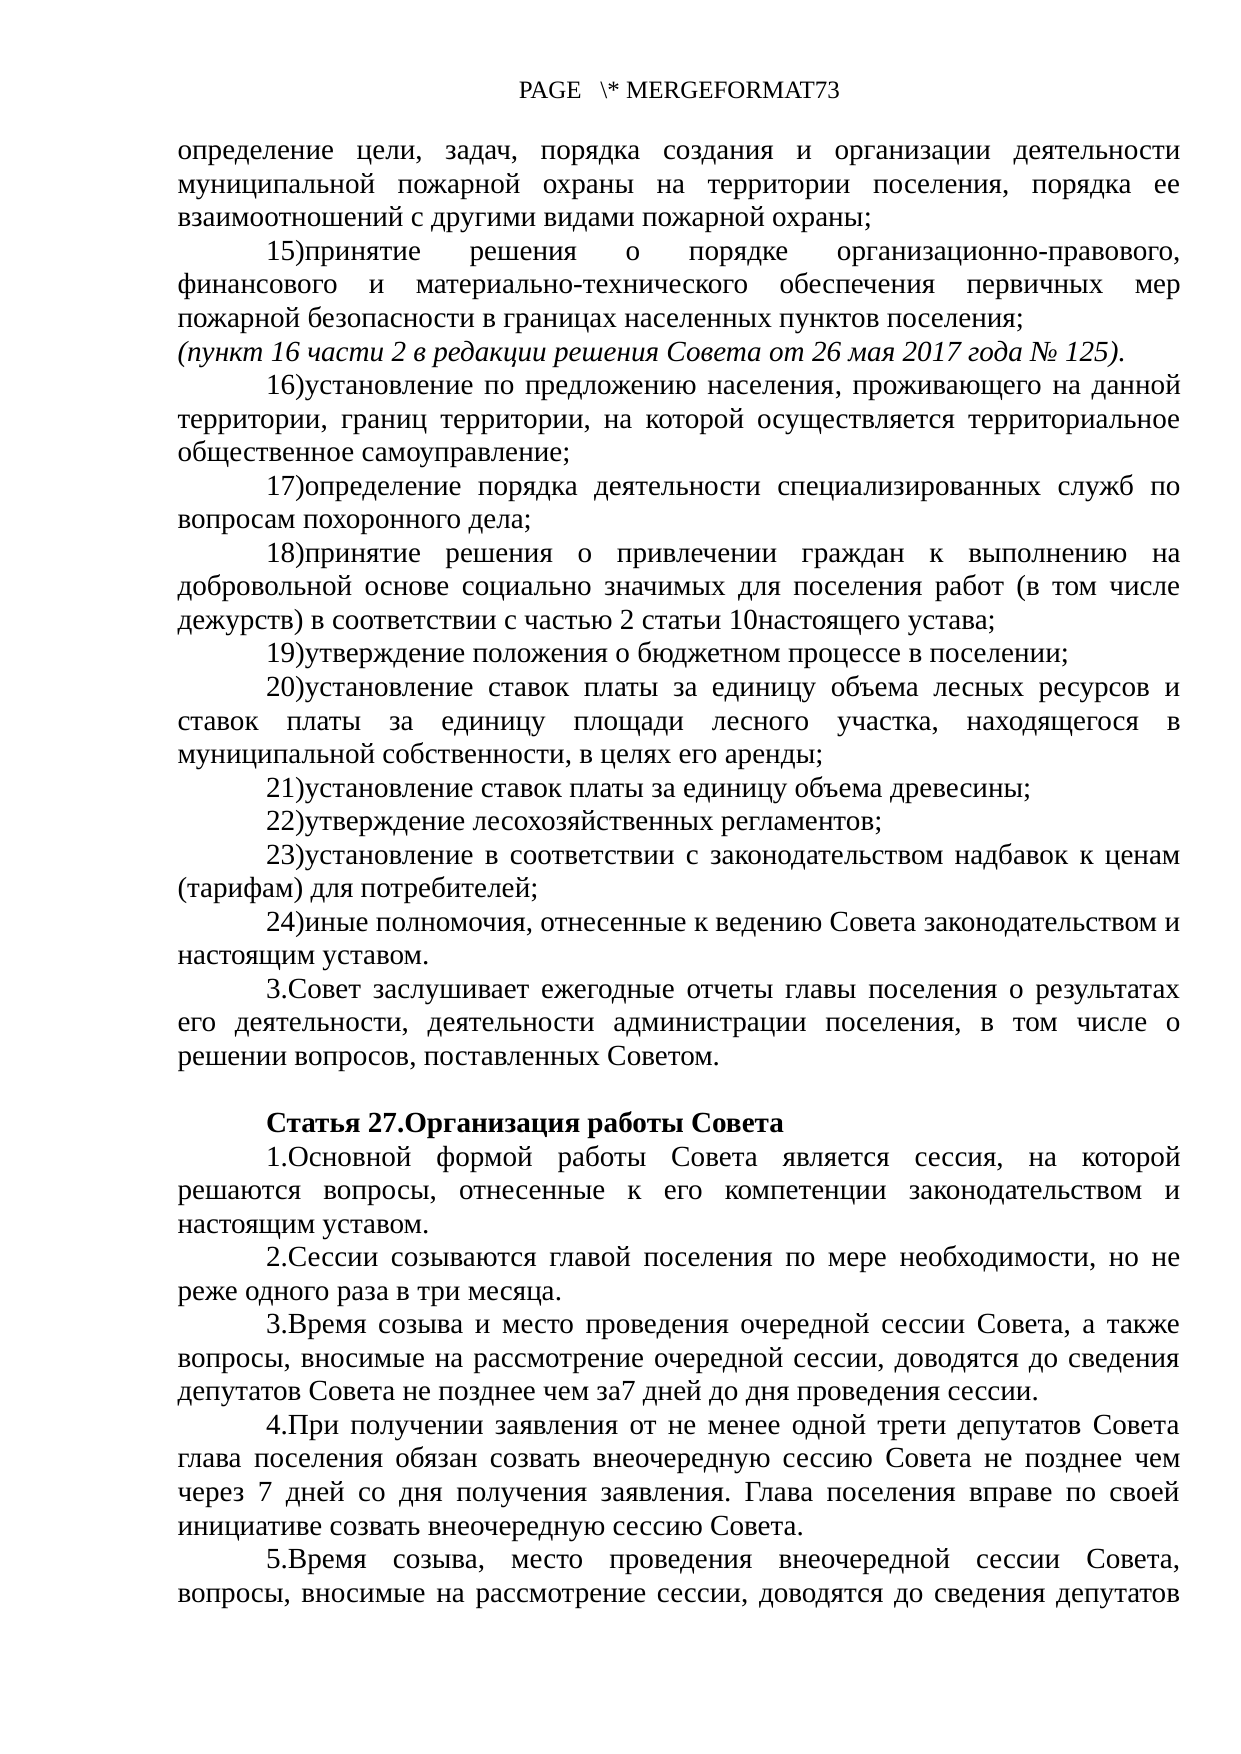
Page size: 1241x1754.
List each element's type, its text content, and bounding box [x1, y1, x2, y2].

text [177, 132, 1181, 233]
text 23)установление в соответствии с законодательством надбавок к ценам (тарифам) для потребителей; [177, 837, 1181, 904]
text 15)принятие решения о порядке организационно-правового, финансового и материально-технического обеспечения первичных мер пожарной безопасности в границах населенных пунктов поселения; [177, 233, 1181, 334]
text 19)утверждение положения о бюджетном процессе в поселении; [177, 636, 1181, 669]
text 21)установление ставок платы за единицу объема древесины; [177, 770, 1181, 803]
text 1.Основной формой работы Совета является сессия, на которой решаются вопросы, отнесенные к его компетенции законодательством и настоящим уставом. [177, 1139, 1181, 1239]
text 18)принятие решения о привлечении граждан к выполнению на добровольной основе социально значимых для поселения работ (в том числе дежурств) в соответствии с частью 2 статьи 10настоящего устава; [177, 535, 1181, 636]
text 3.Совет заслушивает ежегодные отчеты главы поселения о результатах его деятельности, деятельности администрации поселения, в том числе о решении вопросов, поставленных Советом. [177, 971, 1181, 1072]
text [177, 1541, 1181, 1608]
text 3.Время созыва и место проведения очередной сессии Совета, а также вопросы, вносимые на рассмотрение очередной сессии, доводятся до сведения депутатов Совета не позднее чем за7 дней до дня проведения сессии. [177, 1306, 1181, 1407]
text 22)утверждение лесохозяйственных регламентов; [177, 803, 1181, 837]
text 20)установление ставок платы за единицу объема лесных ресурсов и ставок платы за единицу площади лесного участка, находящегося в муниципальной собственности, в целях его аренды; [177, 669, 1181, 770]
text 2.Сессии созываются главой поселения по мере необходимости, но не реже одного раза в три месяца. [177, 1239, 1181, 1306]
text 16)установление по предложению населения, проживающего на данной территории, границ территории, на которой осуществляется территориальное общественное самоуправление; [177, 367, 1181, 468]
text 24)иные полномочия, отнесенные к ведению Совета законодательством и настоящим уставом. [177, 904, 1181, 971]
text 17)определение порядка деятельности специализированных служб по вопросам похоронного дела; [177, 468, 1181, 535]
text Статья 27.Организация работы Совета [177, 1105, 1181, 1139]
text 4.При получении заявления от не менее одной трети депутатов Совета глава поселения обязан созвать внеочередную сессию Совета не позднее чем через 7 дней со дня получения заявления. Глава поселения вправе по своей инициативе созвать внеочередную сессию Совета. [177, 1407, 1181, 1541]
text (пункт 16 части 2 в редакции решения Совета от 26 мая 2017 года № 125). [177, 334, 1181, 367]
